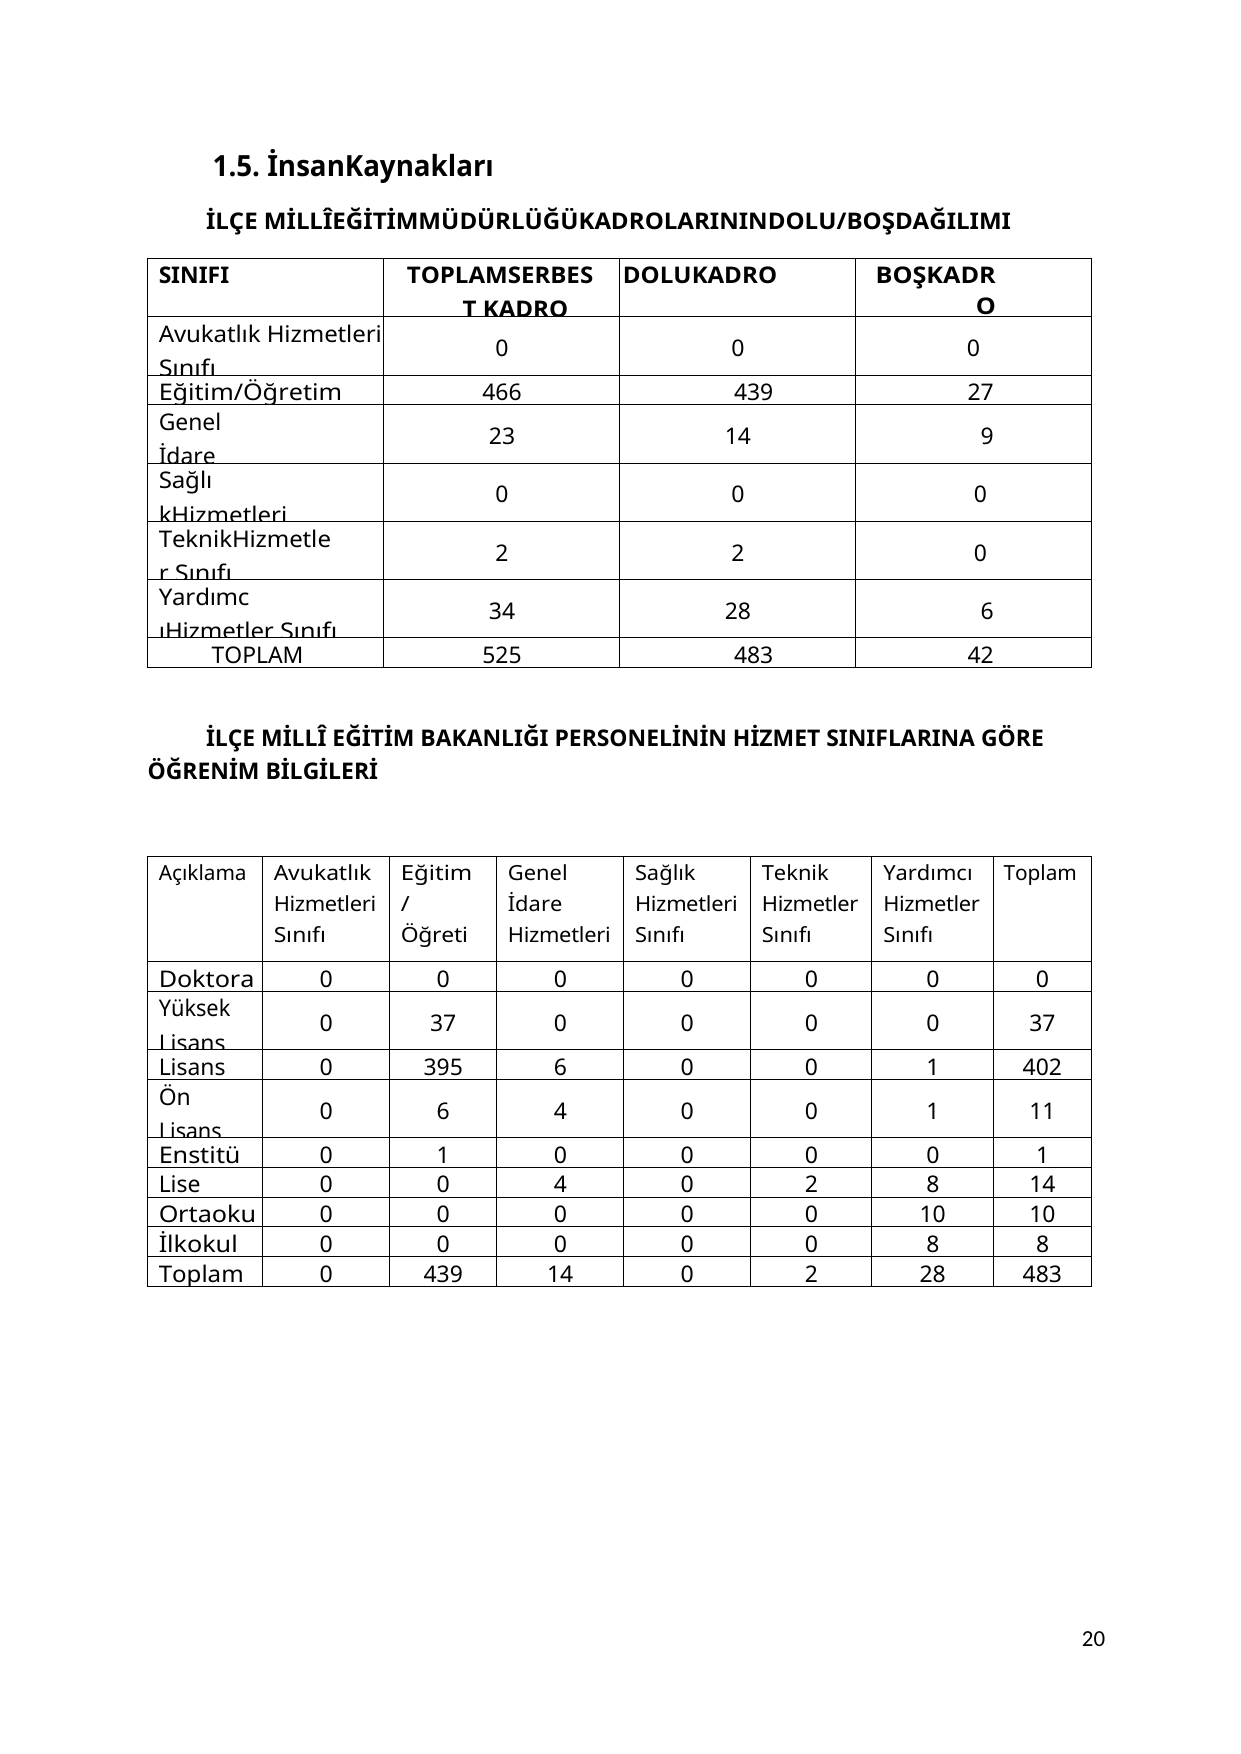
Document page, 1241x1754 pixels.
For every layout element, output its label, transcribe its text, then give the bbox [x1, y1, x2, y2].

table_cell 483 [994, 1257, 1091, 1286]
table_header Avukatlık Hizmetleri Sınıfı [263, 857, 389, 961]
table_cell 0 [497, 962, 623, 991]
table_cell 0 [751, 1138, 871, 1167]
table_cell 0 [994, 962, 1091, 991]
table_cell 0 [384, 317, 619, 374]
table_cell 11 [994, 1080, 1091, 1137]
table_cell 0 [624, 1080, 750, 1137]
table_header Teknik Hizmetler Sınıfı [751, 857, 871, 961]
table_cell 1 [994, 1138, 1091, 1167]
table_cell 0 [390, 1227, 496, 1256]
table_cell 4 [497, 1080, 623, 1137]
table_cell 10 [872, 1198, 993, 1226]
table_cell 0 [497, 992, 623, 1049]
table_cell 0 [263, 1168, 389, 1197]
table_cell 0 [390, 962, 496, 991]
table_cell İlkokul [148, 1227, 262, 1256]
table_header Toplam [994, 857, 1091, 961]
table_cell 0 [856, 317, 1091, 374]
table_cell 0 [390, 1198, 496, 1226]
table_cell 10 [994, 1198, 1091, 1226]
table_cell Genel İdare Hizmetleri [148, 405, 383, 462]
table_cell SağlıkHizmetleri Sınıfı [148, 464, 383, 521]
table_cell 0 [263, 1138, 389, 1167]
table_cell 27 [856, 376, 1091, 404]
table_cell 402 [994, 1050, 1091, 1079]
text İLÇE MİLLÎ EĞİTİM BAKANLIĞI PERSONELİNİN HİZMET SINIFLARINA GÖRE ÖĞRENİM BİLGİLERİ [147, 721, 1094, 786]
table_header TOPLAMSERBEST KADRO [384, 259, 619, 316]
table_cell 2 [751, 1257, 871, 1286]
table_cell Doktora [148, 962, 262, 991]
table_cell 2 [384, 522, 619, 579]
table_cell 0 [620, 317, 855, 374]
table_cell 0 [624, 1257, 750, 1286]
table_cell TOPLAM [148, 638, 383, 667]
table_cell 0 [263, 1227, 389, 1256]
table_cell 6 [497, 1050, 623, 1079]
table_cell 37 [994, 992, 1091, 1049]
table_cell Lisans [148, 1050, 262, 1079]
table_cell 0 [497, 1198, 623, 1226]
table_cell 439 [620, 376, 855, 404]
table_cell 6 [390, 1080, 496, 1137]
text İLÇE MİLLÎEĞİTİMMÜDÜRLÜĞÜKADROLARININDOLU/BOŞDAĞILIMI [206, 205, 1094, 236]
subtitle 1.5. İnsanKaynakları [212, 146, 1094, 185]
table_cell 28 [872, 1257, 993, 1286]
table_cell 0 [624, 1050, 750, 1079]
table_cell 23 [384, 405, 619, 462]
table_cell Avukatlık Hizmetleri Sınıfı [148, 317, 383, 374]
table_header DOLUKADRO [620, 259, 855, 316]
table_cell 0 [751, 962, 871, 991]
table_cell 14 [497, 1257, 623, 1286]
table_cell 1 [872, 1080, 993, 1137]
table_cell 0 [872, 962, 993, 991]
table_cell 0 [751, 1198, 871, 1226]
table_cell 6 [856, 580, 1091, 637]
table_cell 466 [384, 376, 619, 404]
table_cell 42 [856, 638, 1091, 667]
table_cell 0 [872, 992, 993, 1049]
table_cell 0 [624, 992, 750, 1049]
table_cell 0 [497, 1138, 623, 1167]
table_cell 0 [624, 962, 750, 991]
table_cell 0 [624, 1198, 750, 1226]
table_cell 0 [497, 1227, 623, 1256]
table_cell 0 [624, 1138, 750, 1167]
table_cell 9 [856, 405, 1091, 462]
table_cell 0 [390, 1168, 496, 1197]
table_cell Eğitim/Öğretim [148, 376, 383, 404]
table_cell 0 [856, 522, 1091, 579]
table_cell 37 [390, 992, 496, 1049]
table_header SINIFI [148, 259, 383, 316]
table_cell 395 [390, 1050, 496, 1079]
table_header Yardımcı Hizmetler Sınıfı [872, 857, 993, 961]
table_cell 8 [994, 1227, 1091, 1256]
table_cell 2 [620, 522, 855, 579]
table_cell 0 [263, 1080, 389, 1137]
table_cell Lise [148, 1168, 262, 1197]
table_header Eğitim / Öğretim [390, 857, 496, 961]
table_cell 0 [751, 992, 871, 1049]
table_cell 34 [384, 580, 619, 637]
table_cell 14 [620, 405, 855, 462]
table_cell 0 [856, 464, 1091, 521]
table_cell 8 [872, 1168, 993, 1197]
table_cell YardımcıHizmetler Sınıfı [148, 580, 383, 637]
table_cell 0 [751, 1227, 871, 1256]
table_cell 0 [263, 962, 389, 991]
table_cell 8 [872, 1227, 993, 1256]
table_cell 0 [263, 1198, 389, 1226]
table_header BOŞKADRO [856, 259, 1091, 316]
table_cell 1 [390, 1138, 496, 1167]
table_cell TeknikHizmetler Sınıfı [148, 522, 383, 579]
table_cell 0 [263, 992, 389, 1049]
table_cell 525 [384, 638, 619, 667]
table_cell Ön Lisans [148, 1080, 262, 1137]
table_cell 0 [624, 1227, 750, 1256]
table_cell 483 [620, 638, 855, 667]
table_header Sağlık Hizmetleri Sınıfı [624, 857, 750, 961]
table_cell 0 [384, 464, 619, 521]
table_cell 0 [624, 1168, 750, 1197]
table_header Açıklama [148, 857, 262, 961]
table_cell Toplam [148, 1257, 262, 1286]
table_cell 1 [872, 1050, 993, 1079]
table_header Genel İdare Hizmetleri [497, 857, 623, 961]
table_cell 14 [994, 1168, 1091, 1197]
table_cell 0 [751, 1050, 871, 1079]
table_cell 439 [390, 1257, 496, 1286]
table_cell 0 [620, 464, 855, 521]
table_cell 0 [872, 1138, 993, 1167]
table_cell 0 [263, 1257, 389, 1286]
table_cell 0 [263, 1050, 389, 1079]
table_cell Ortaokul [148, 1198, 262, 1226]
table_cell 4 [497, 1168, 623, 1197]
table_cell 2 [751, 1168, 871, 1197]
table_cell Enstitü [148, 1138, 262, 1167]
table_cell 0 [751, 1080, 871, 1137]
table_cell 28 [620, 580, 855, 637]
table_cell Yüksek Lisans [148, 992, 262, 1049]
